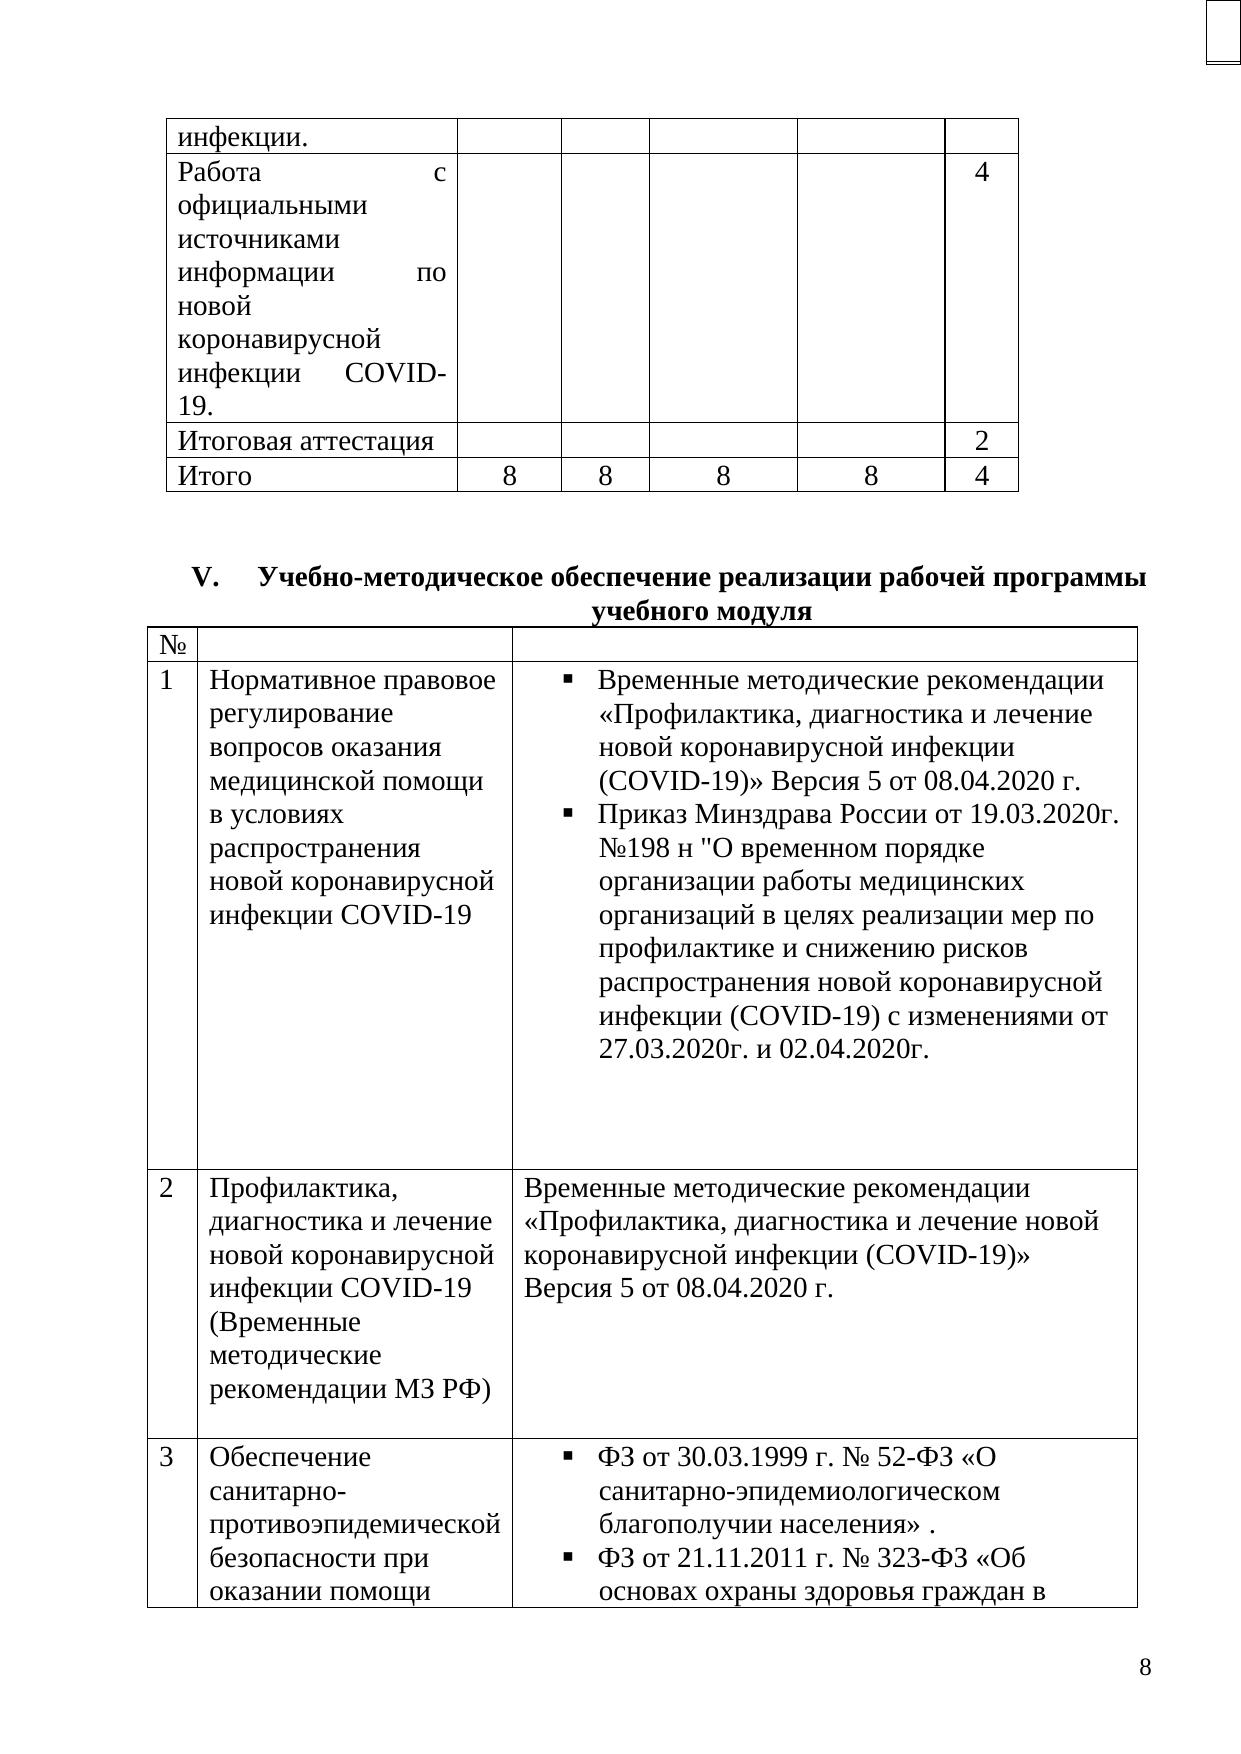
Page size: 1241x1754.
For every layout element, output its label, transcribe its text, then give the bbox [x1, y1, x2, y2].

table_cell [798, 423, 944, 457]
table_cell [946, 119, 1018, 153]
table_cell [198, 1439, 512, 1607]
table_cell [562, 423, 649, 457]
table_cell Итоговая аттестация [167, 423, 457, 457]
table_cell [650, 154, 797, 422]
table_cell 8 [562, 458, 649, 491]
table_cell 2 [148, 1170, 197, 1438]
table_cell [458, 154, 561, 422]
table_cell 8 [458, 458, 561, 491]
table_cell [798, 154, 944, 422]
table_cell 4 [946, 458, 1018, 491]
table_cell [513, 1439, 1137, 1607]
table_cell Профилактика, диагностика и лечение новой коронавирусной инфекции COVID-19 (Временные методические рекомендации МЗ РФ) [198, 1170, 512, 1438]
table_cell Работа с официальными источниками информации по новой коронавирусной инфекции COVID-19. [167, 154, 457, 422]
list Учебно-методическое обеспечение реализации рабочей программы учебного модуля [215, 559, 1152, 626]
table_cell Временные методические рекомендации «Профилактика, диагностика и лечение новой коронавирусной инфекции (COVID-19)» Версия 5 от 08.04.2020 г. Приказ Минздрава России от 19.03.2020г. №198 н "О временном порядке организации работы медицинских организаций в целях реализации мер по профилактике и снижению рисков распространения новой коронавирусной инфекции (COVID-19) с изменениями от 27.03.2020г. и 02.04.2020г. [513, 662, 1137, 1169]
table_cell [458, 423, 561, 457]
table_cell [458, 119, 561, 153]
table_cell Временные методические рекомендации «Профилактика, диагностика и лечение новой коронавирусной инфекции (COVID-19)» Версия 5 от 08.04.2020 г. [513, 1170, 1137, 1438]
table_cell 2 [946, 423, 1018, 457]
table_header [198, 628, 512, 661]
table_cell 3 [148, 1439, 197, 1607]
table_cell [650, 423, 797, 457]
table_cell Итого [167, 458, 457, 491]
table_cell [562, 119, 649, 153]
table_header [513, 628, 1137, 661]
table_cell 1 [148, 662, 197, 1169]
table_cell 8 [650, 458, 797, 491]
table_cell [650, 119, 797, 153]
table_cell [167, 119, 457, 153]
table_cell Нормативное правовое регулирование вопросов оказания медицинской помощи в условиях распространения новой коронавирусной инфекции COVID-19 [198, 662, 512, 1169]
table_cell 2 [798, 119, 944, 153]
table_cell 8 [798, 458, 944, 491]
table_header [1207, 1, 1240, 61]
table_cell 4 [946, 154, 1018, 422]
table_cell [562, 154, 649, 422]
table_header № [148, 628, 197, 661]
